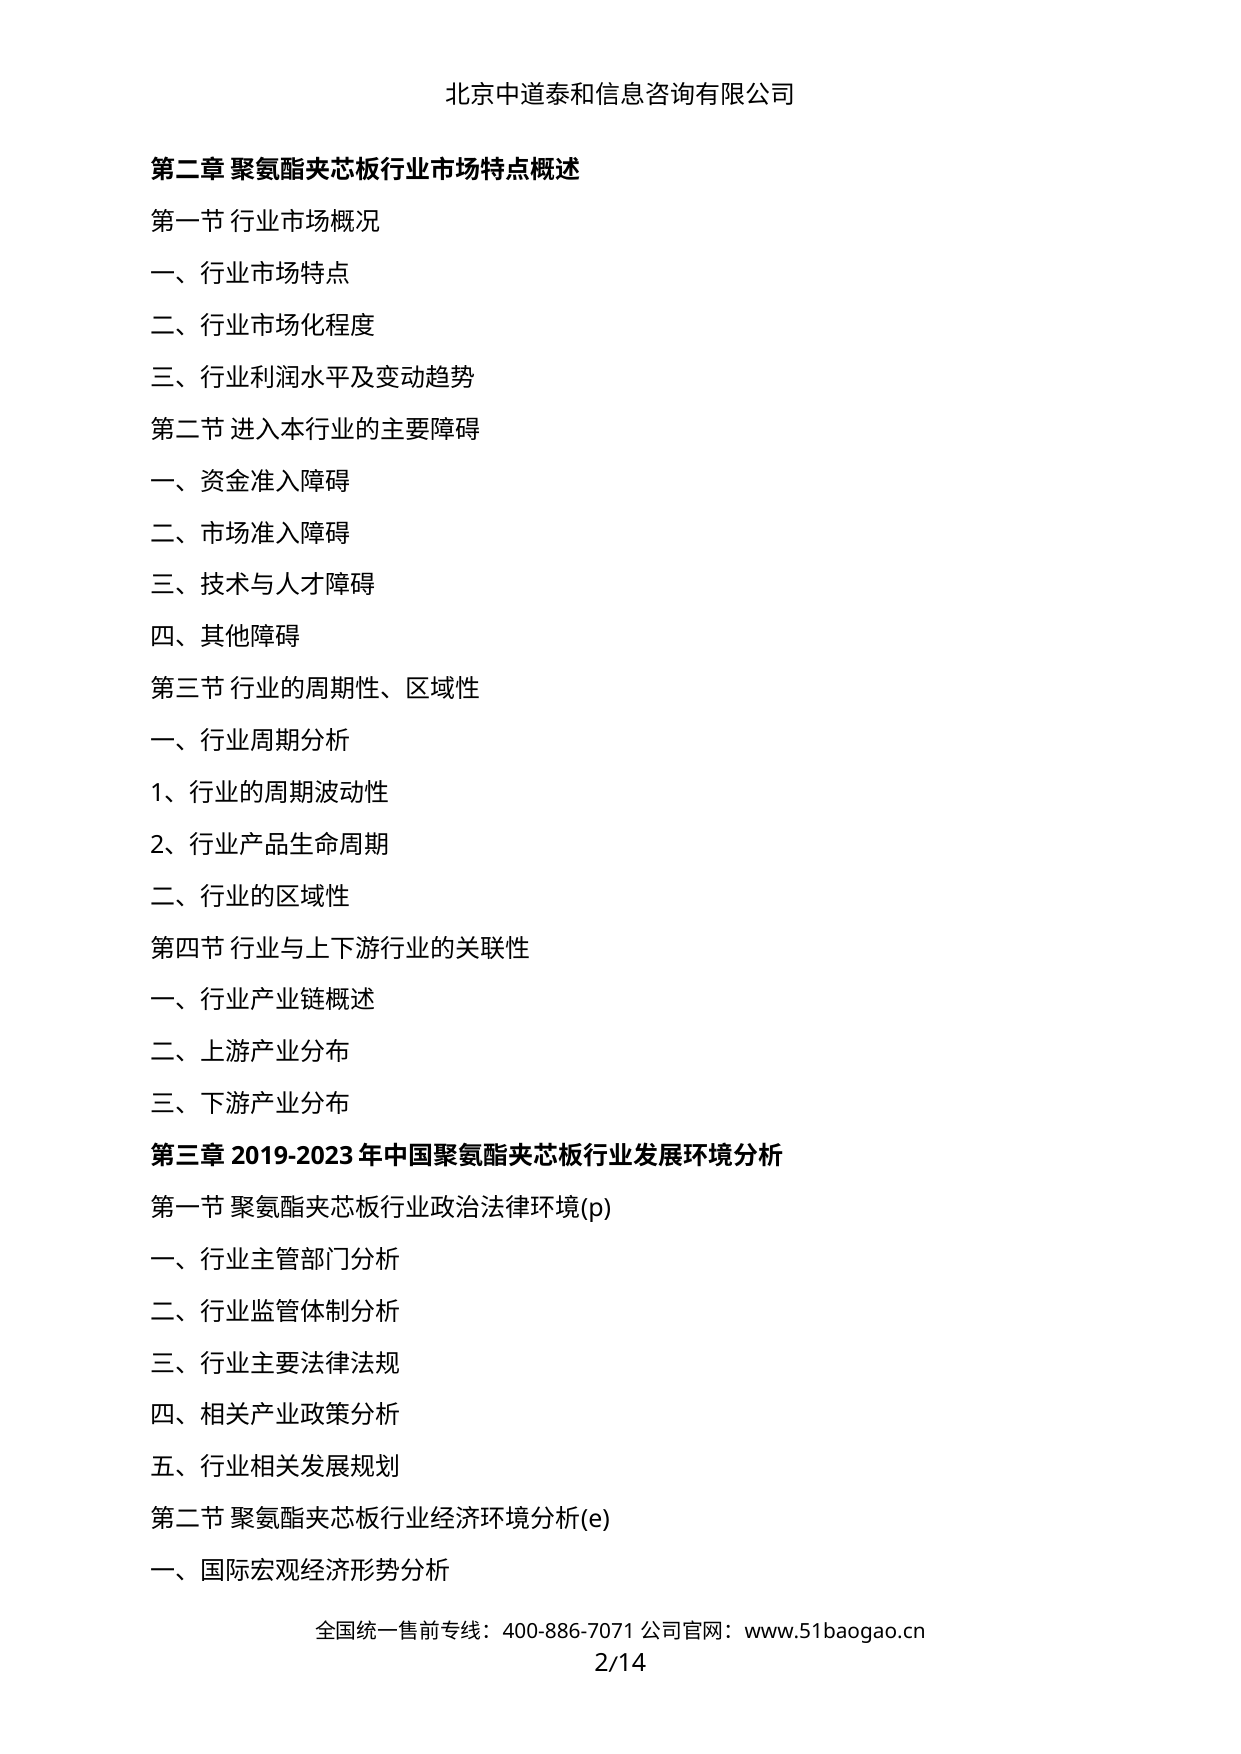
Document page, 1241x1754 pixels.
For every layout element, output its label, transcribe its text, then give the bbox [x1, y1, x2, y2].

text 三、行业主要法律法规 [150, 1343, 1090, 1379]
text 二、行业市场化程度 [150, 306, 1090, 342]
text 一、行业产业链概述 [150, 980, 1090, 1016]
text 三、行业利润水平及变动趋势 [150, 357, 1090, 394]
text 1、行业的周期波动性 [150, 772, 1090, 809]
text 二、市场准入障碍 [150, 513, 1090, 549]
text 第四节 行业与上下游行业的关联性 [150, 928, 1090, 964]
text 一、行业周期分析 [150, 721, 1090, 757]
text 二、上游产业分布 [150, 1032, 1090, 1068]
text 二、行业的区域性 [150, 876, 1090, 912]
text 一、资金准入障碍 [150, 461, 1090, 497]
text 四、其他障碍 [150, 617, 1090, 653]
text 一、行业主管部门分析 [150, 1239, 1090, 1276]
text 第一节 聚氨酯夹芯板行业政治法律环境(p) [150, 1187, 1090, 1224]
text 一、国际宏观经济形势分析 [150, 1551, 1090, 1587]
text 第二章 聚氨酯夹芯板行业市场特点概述 [150, 150, 1090, 186]
text 第三章 2019-2023年中国聚氨酯夹芯板行业发展环境分析 [150, 1136, 1090, 1172]
text 一、行业市场特点 [150, 254, 1090, 290]
text 第一节 行业市场概况 [150, 202, 1090, 238]
text 第二节 进入本行业的主要障碍 [150, 409, 1090, 446]
text 三、技术与人才障碍 [150, 565, 1090, 601]
text 二、行业监管体制分析 [150, 1291, 1090, 1327]
text 第三节 行业的周期性、区域性 [150, 669, 1090, 705]
text 五、行业相关发展规划 [150, 1447, 1090, 1483]
text 第二节 聚氨酯夹芯板行业经济环境分析(e) [150, 1499, 1090, 1535]
text 四、相关产业政策分析 [150, 1395, 1090, 1431]
text 2、行业产品生命周期 [150, 824, 1090, 861]
text 三、下游产业分布 [150, 1084, 1090, 1120]
